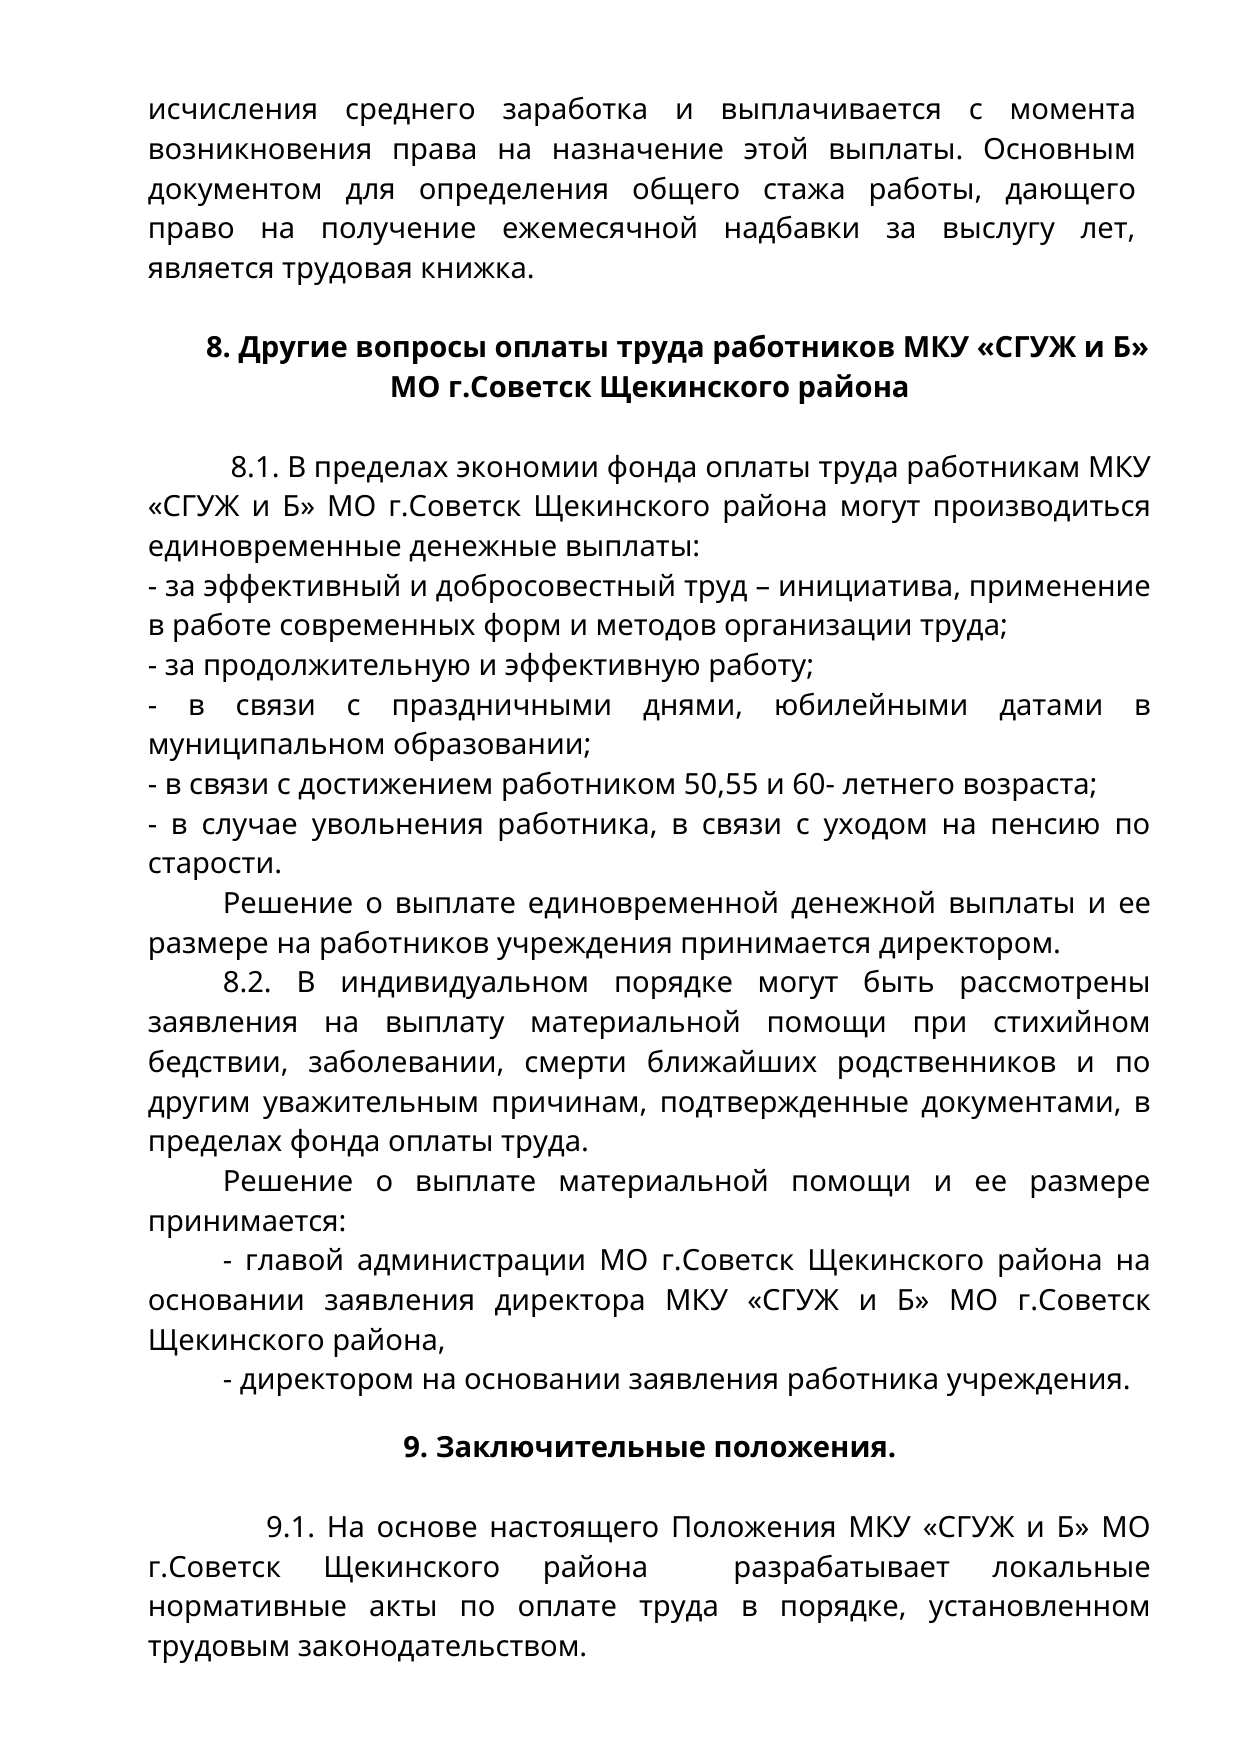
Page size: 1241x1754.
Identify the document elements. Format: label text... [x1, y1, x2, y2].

text - главой администрации МО г.Советск Щекинского района на основании заявления директора МКУ «СГУЖ и Б» МО г.Советск Щекинского района, [148, 1239, 1152, 1359]
text 8. Другие вопросы оплаты труда работников МКУ «СГУЖ и Б» МО г.Советск Щекинского района [148, 327, 1152, 406]
text Решение о выплате единовременной денежной выплаты и ее размере на работников учреждения принимается директором. [148, 882, 1152, 962]
text - директором на основании заявления работника учреждения. [148, 1359, 1152, 1398]
text 9.1. На основе настоящего Положения МКУ «СГУЖ и Б» МО г.Советск Щекинского района разрабатывает локальные нормативные акты по оплате труда в порядке, установленном трудовым законодательством. [148, 1506, 1152, 1665]
text - в связи с праздничными днями, юбилейными датами в муниципальном образовании; [148, 684, 1152, 763]
text Решение о выплате материальной помощи и ее размере принимается: [148, 1160, 1152, 1239]
text - в случае увольнения работника, в связи с уходом на пенсию по старости. [148, 803, 1152, 882]
text 9. Заключительные положения. [148, 1427, 1152, 1466]
text 8.2. В индивидуальном порядке могут быть рассмотрены заявления на выплату материальной помощи при стихийном бедствии, заболевании, смерти ближайших родственников и по другим уважительным причинам, подтвержденные документами, в пределах фонда оплаты труда. [148, 962, 1152, 1160]
text - за продолжительную и эффективную работу; [148, 644, 1152, 684]
text - за эффективный и добросовестный труд – инициатива, применение в работе современных форм и методов организации труда; [148, 565, 1152, 644]
text - в связи с достижением работником 50,55 и 60- летнего возраста; [148, 763, 1152, 803]
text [148, 89, 1137, 287]
text 8.1. В пределах экономии фонда оплаты труда работникам МКУ «СГУЖ и Б» МО г.Советск Щекинского района могут производиться единовременные денежные выплаты: [148, 446, 1152, 565]
